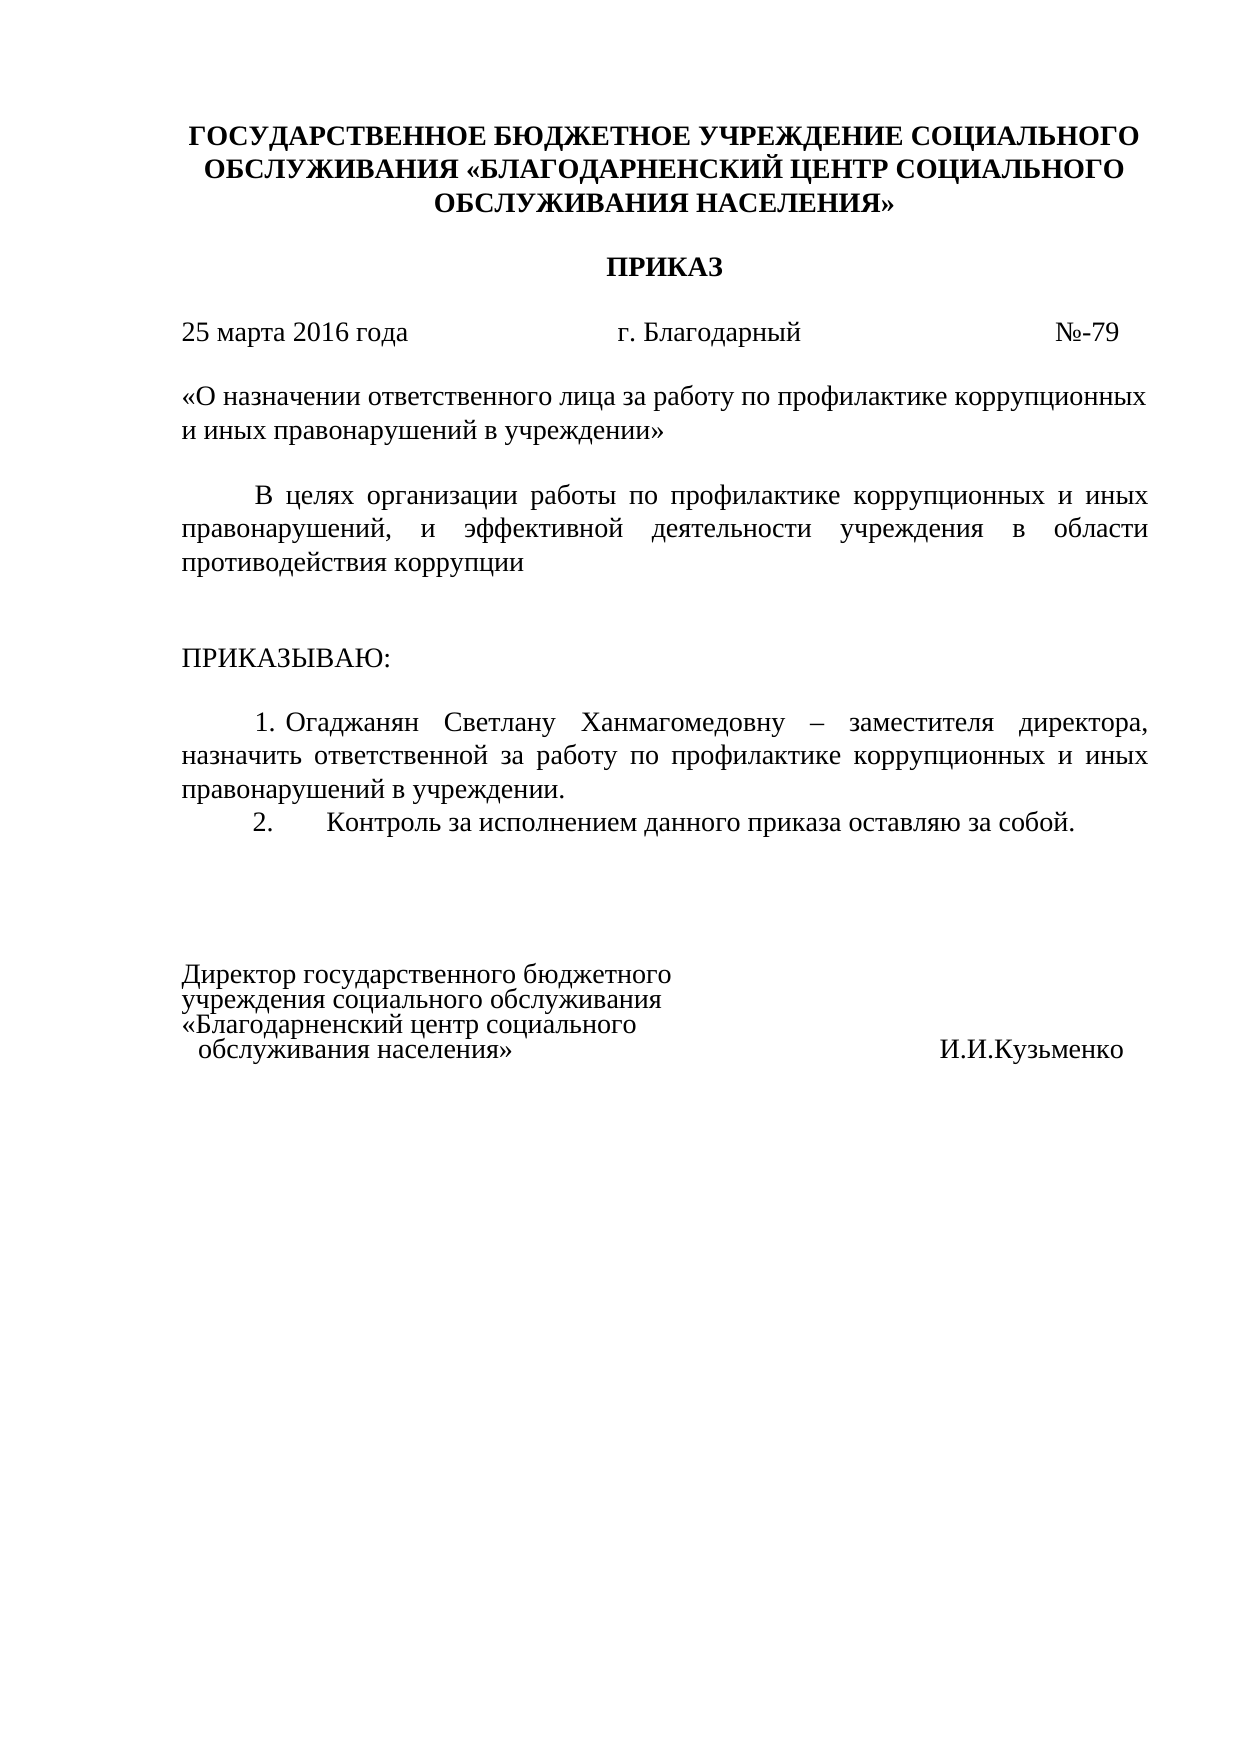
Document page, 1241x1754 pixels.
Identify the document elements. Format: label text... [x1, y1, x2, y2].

text В целях организации работы по профилактике коррупционных и иных правонарушений, и эффективной деятельности учреждения в области противодействия коррупции [181, 477, 1149, 578]
text Директор государственного бюджетного [181, 964, 1149, 989]
list Огаджанян Светлану Ханмагомедовну – заместителя директора, назначить ответственной за работу по профилактике коррупционных и иных правонарушений в учреждении. [181, 704, 1149, 805]
text ПРИКАЗ [177, 254, 1152, 282]
text ГОСУДАРСТВЕННОЕ БЮДЖЕТНОЕ УЧРЕЖДЕНИЕ СОЦИАЛЬНОГО ОБСЛУЖИВАНИЯ «БЛАГОДАРНЕНСКИЙ ЦЕНТР СОЦИАЛЬНОГО ОБСЛУЖИВАНИЯ НАСЕЛЕНИЯ» [177, 118, 1152, 219]
text «О назначении ответственного лица за работу по профилактике коррупционных и иных правонарушений в учреждении» [181, 379, 1149, 446]
text ПРИКАЗЫВАЮ: [181, 645, 1152, 673]
list Контроль за исполнением данного приказа оставляю за собой. [177, 805, 1152, 838]
text учреждения социального обслуживания [181, 989, 1149, 1014]
text «Благодарненский центр социального [181, 1014, 1149, 1039]
text 25 марта 2016 года г. Благодарный №-79 [181, 318, 1152, 347]
text обслуживания населения» И.И.Кузьменко [181, 1039, 1149, 1064]
